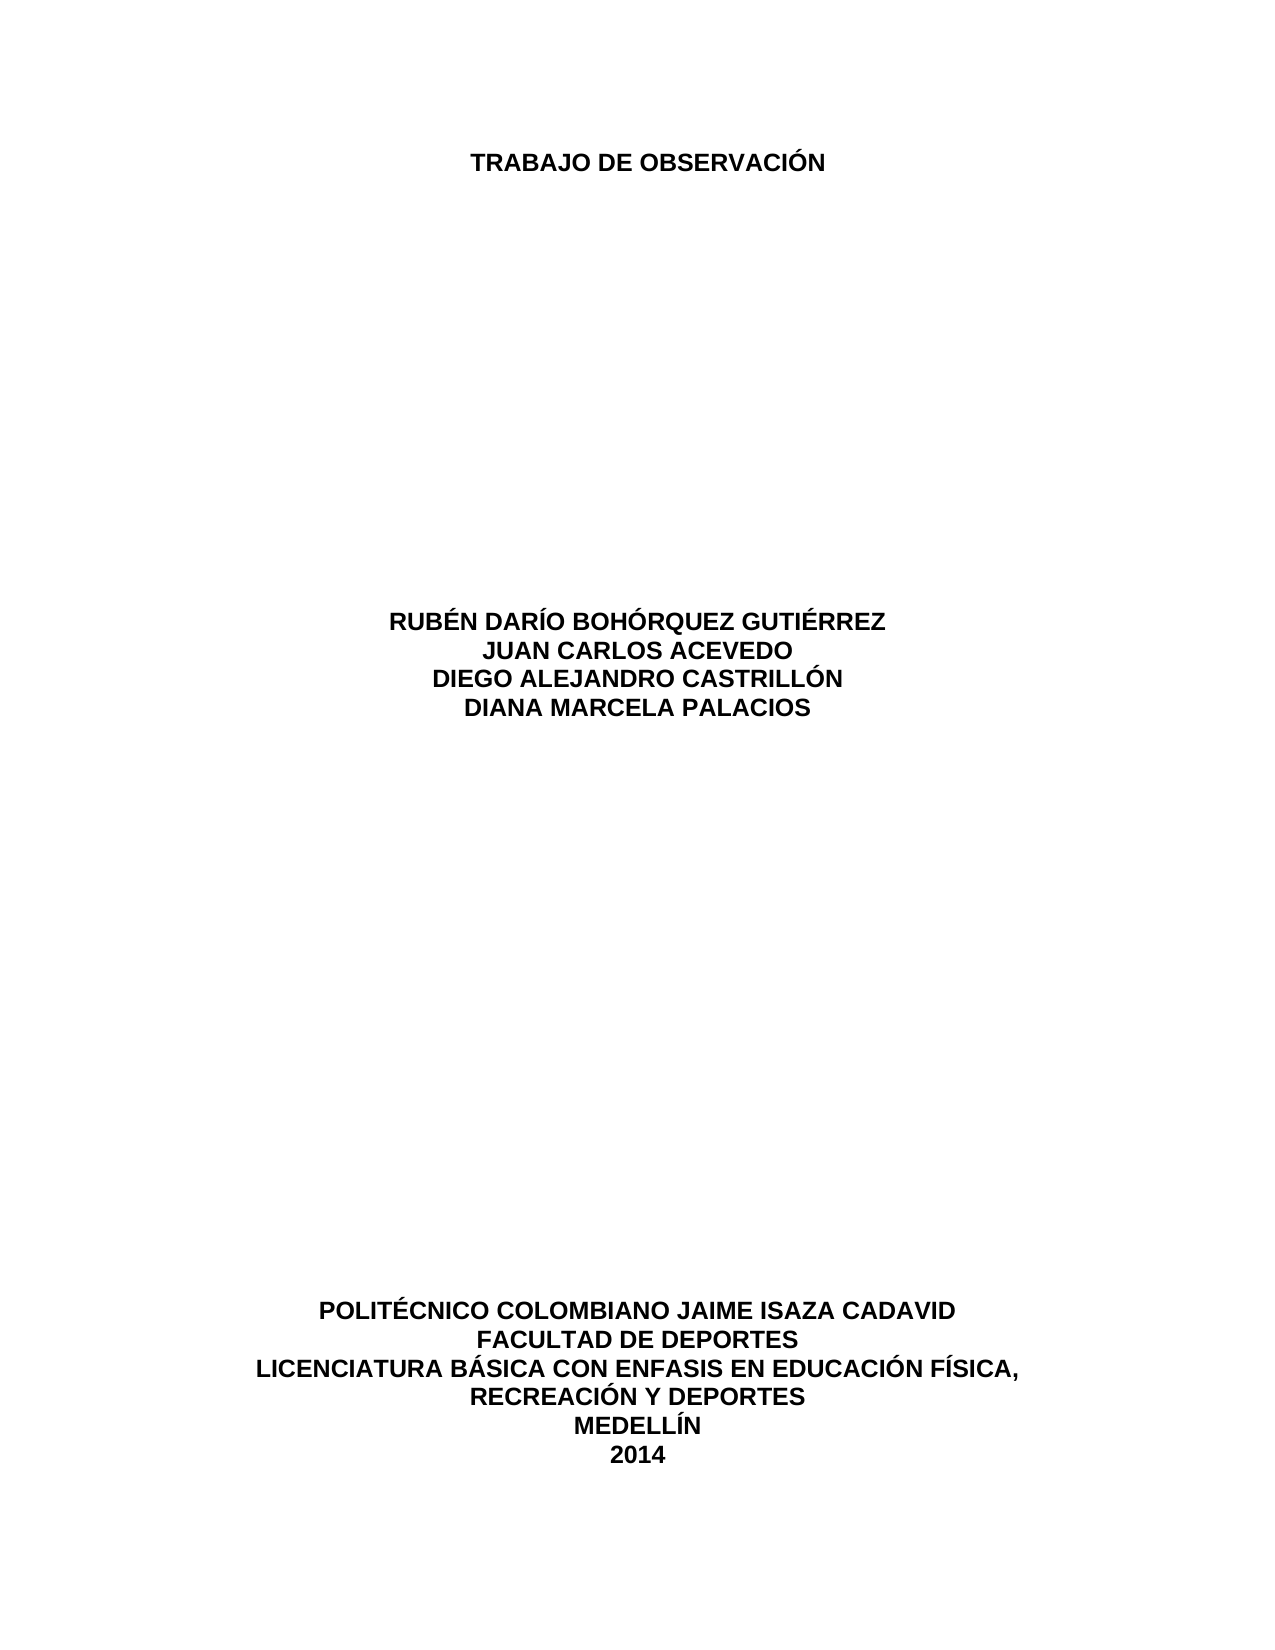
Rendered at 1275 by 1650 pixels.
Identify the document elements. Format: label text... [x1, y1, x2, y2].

text MEDELLÍN [177, 1411, 1098, 1440]
text 2014 [177, 1440, 1098, 1469]
text RUBÉN DARÍO BOHÓRQUEZ GUTIÉRREZ [177, 607, 1098, 636]
text DIEGO ALEJANDRO CASTRILLÓN [177, 664, 1098, 693]
text TRABAJO DE OBSERVACIÓN [177, 148, 1098, 176]
text FACULTAD DE DEPORTES [177, 1325, 1098, 1354]
text JUAN CARLOS ACEVEDO [177, 636, 1098, 664]
text LICENCIATURA BÁSICA CON ENFASIS EN EDUCACIÓN FÍSICA, RECREACIÓN Y DEPORTES [177, 1354, 1098, 1411]
text POLITÉCNICO COLOMBIANO JAIME ISAZA CADAVID [177, 1296, 1098, 1325]
text DIANA MARCELA PALACIOS [177, 693, 1098, 722]
